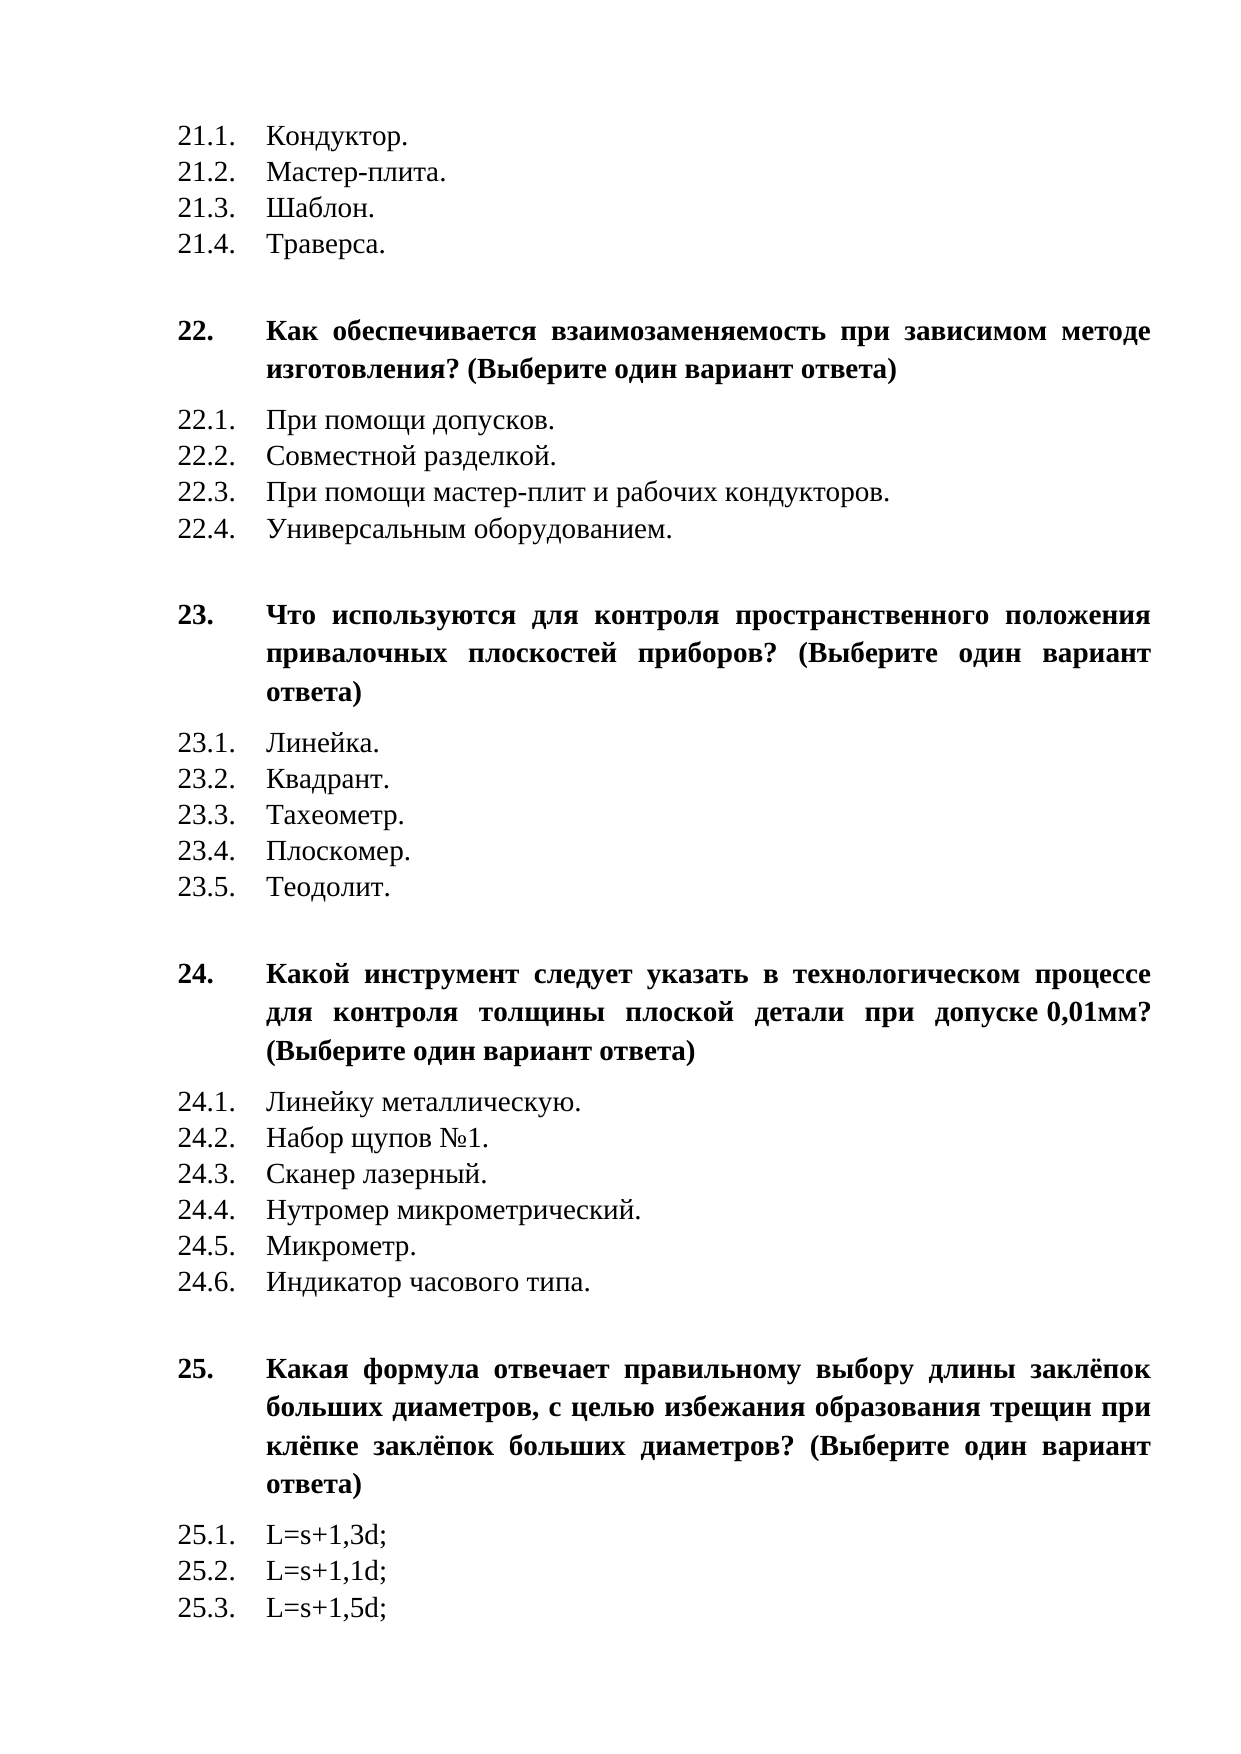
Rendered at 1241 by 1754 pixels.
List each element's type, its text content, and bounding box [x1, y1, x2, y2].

list Плоскомер. [177, 833, 1152, 867]
list Универсальным оборудованием. [177, 511, 1152, 544]
list Траверса. [177, 227, 1152, 260]
list Линейку металлическую. [177, 1084, 1152, 1117]
list Шаблон. [177, 190, 1152, 224]
list Микрометр. [177, 1228, 1152, 1262]
list Тахеометр. [177, 797, 1152, 831]
list L=s+1,1d; [177, 1553, 1152, 1587]
list Линейка. [177, 725, 1152, 758]
list Что используются для контроля пространственного положения привалочных плоскостей приборов? (Выберите один вариант ответа) [177, 597, 1152, 707]
list Какой инструмент следует указать в технологическом процессе для контроля толщины плоской детали при допуске 0,01мм? (Выберите один вариант ответа) [177, 956, 1152, 1066]
list L=s+1,3d; [177, 1517, 1152, 1551]
list При помощи мастер-плит и рабочих кондукторов. [177, 474, 1152, 508]
list Набор щупов №1. [177, 1120, 1152, 1153]
list При помощи допусков. [177, 402, 1152, 436]
list Совместной разделкой. [177, 438, 1152, 472]
list Мастер-плита. [177, 154, 1152, 188]
list Какая формула отвечает правильному выбору длины заклёпок больших диаметров, с целью избежания образования трещин при клёпке заклёпок больших диаметров? (Выберите один вариант ответа) [177, 1351, 1152, 1500]
list Индикатор часового типа. [177, 1264, 1152, 1298]
list L=s+1,5d; [177, 1590, 1152, 1623]
list Как обеспечивается взаимозаменяемость при зависимом методе изготовления? (Выберите один вариант ответа) [177, 313, 1152, 385]
list Квадрант. [177, 761, 1152, 795]
list Теодолит. [177, 869, 1152, 903]
list Нутромер микрометрический. [177, 1192, 1152, 1226]
list Кондуктор. [177, 118, 1152, 152]
list Сканер лазерный. [177, 1156, 1152, 1190]
